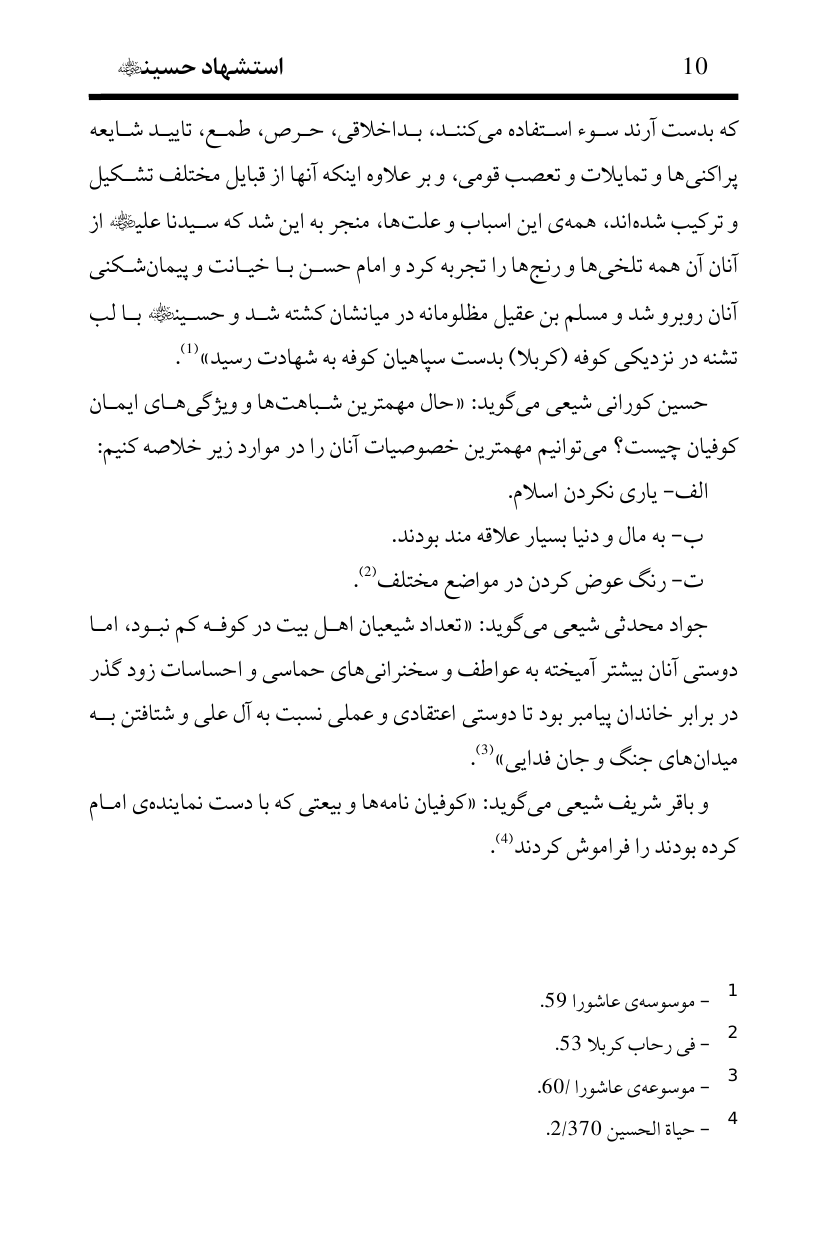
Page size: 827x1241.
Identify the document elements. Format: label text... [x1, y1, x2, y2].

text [89, 111, 738, 383]
text جواد محدثی شیعی می‌گوید: «تعداد شیعیان اهل بیت در کوفه کم نبود، اما دوستی آنان بیشتر آمیخته به عواطف و سخنرانی‌های حماسی و احساسات زود گذر در برابر خاندان پیامبر بود تا دوستی‌ اعتقادی و عملی نسبت به آل علی و شتافتن به میدان‌های جنگ و جان فدایی»(). [89, 605, 738, 783]
text ت- رنگ عوض کردن در مواضع مختلف(). [89, 561, 738, 605]
text الف- یاری نکردن اسلام. [89, 472, 738, 516]
text و باقر شریف شیعی می‌گوید: «کوفیان نامه‌ها و بیعتی که با دست نماینده‌ی امام کرده بودند را فراموش کردند(). [89, 783, 738, 872]
text ب- به مال و دنیا بسیار علاقه مند بودند. [89, 516, 738, 561]
text حسین کورانی شیعی می‌گوید: «حال مهمترین شباهت‌ها و ویژگی‌های ایمان کوفیان چیست؟ می‌توانیم مهمترین خصوصیات آنان را در موارد زیر خلاصه کنیم: [89, 383, 738, 472]
